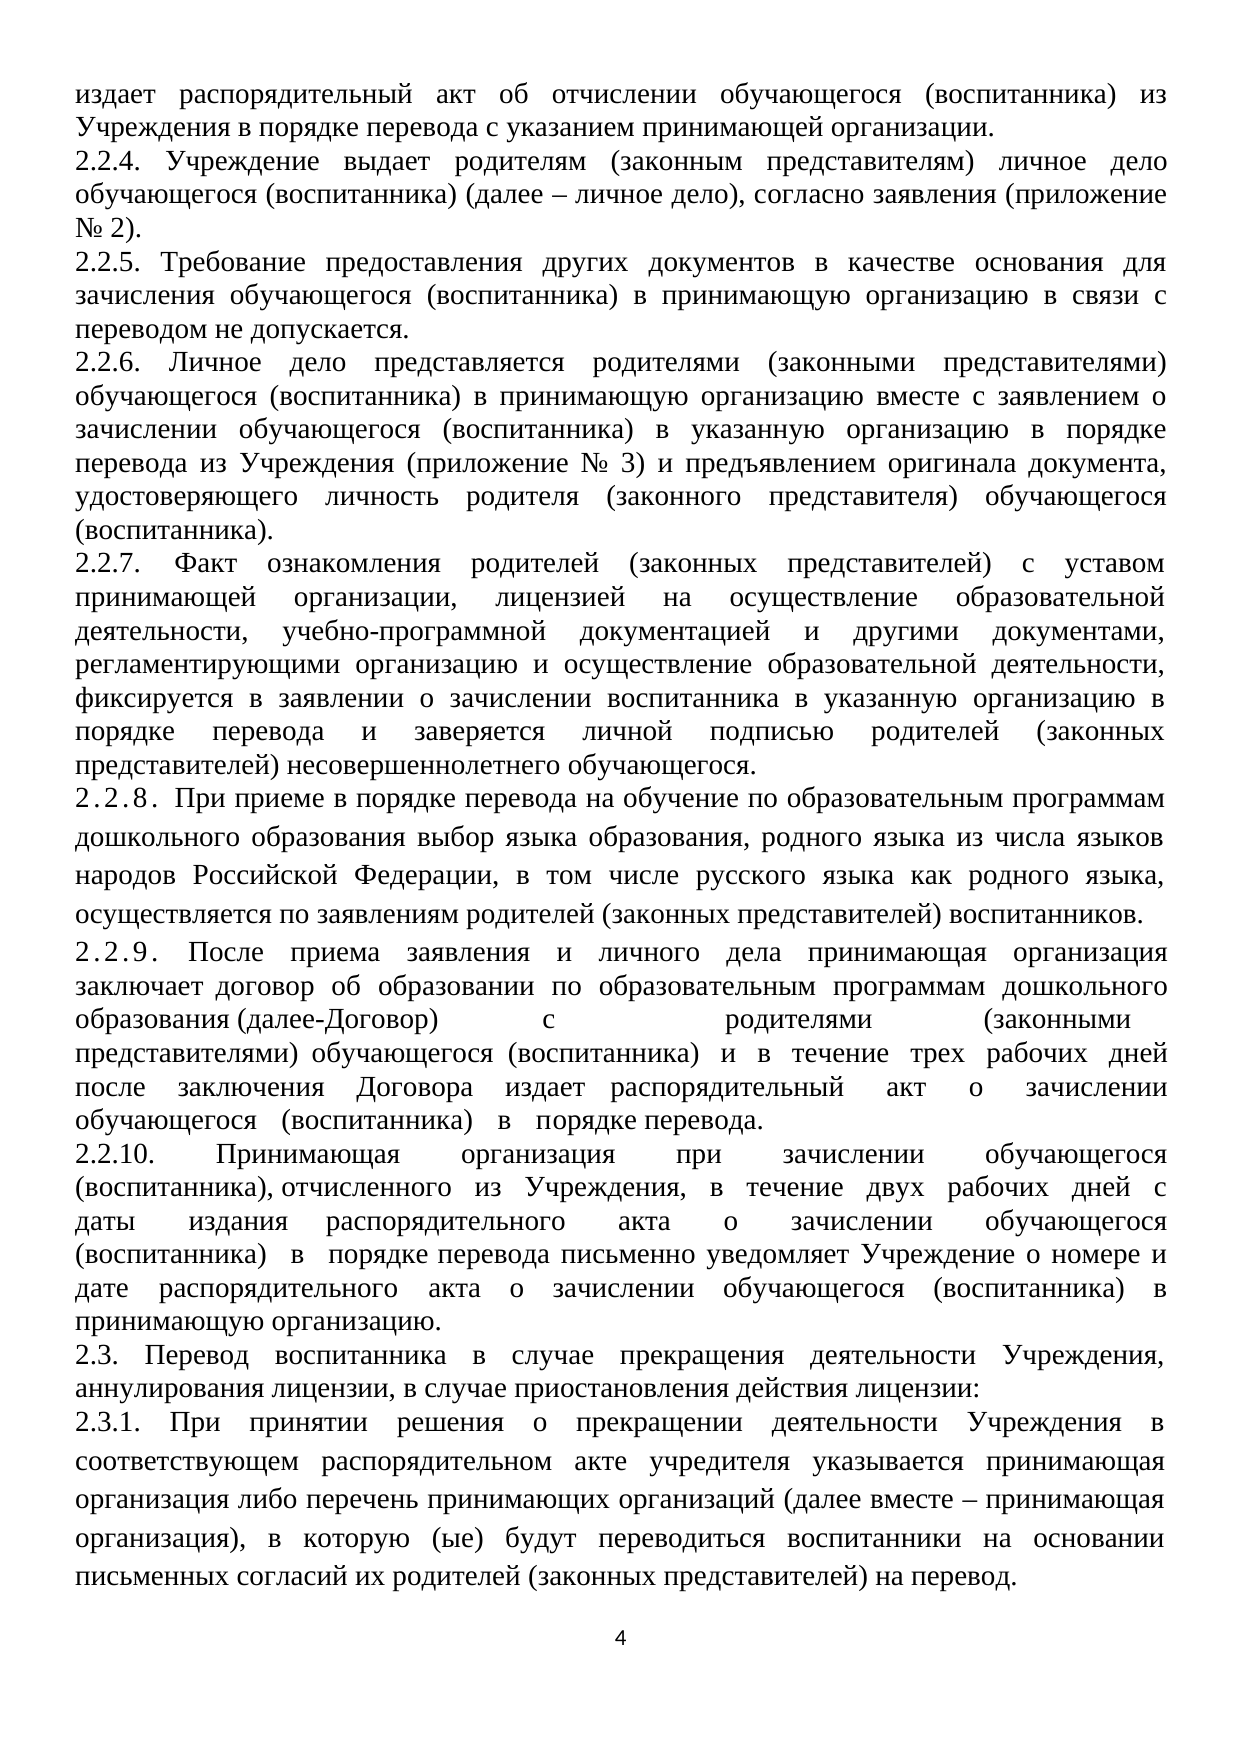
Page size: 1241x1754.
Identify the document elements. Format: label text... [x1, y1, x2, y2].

text 2.3. Перевод воспитанника в случае прекращения деятельности Учреждения, аннулирования лицензии, в случае приостановления действия лицензии: [75, 1337, 1166, 1404]
text 2.2.6. Личное дело представляется родителями (законными представителями) обучающегося (воспитанника) в принимающую организацию вместе с заявлением о зачислении обучающегося (воспитанника) в указанную организацию в порядке перевода из Учреждения (приложение № 3) и предъявлением оригинала документа, удостоверяющего личность родителя (законного представителя) обучающегося (воспитанника). [75, 344, 1167, 546]
text 2.2.4. Учреждение выдает родителям (законным представителям) личное дело обучающегося (воспитанника) (далее – личное дело), согласно заявления (приложение № 2). [75, 143, 1167, 244]
text 2.2.9. После приема заявления и личного дела принимающая организация заключает договор об образовании по образовательным программам дошкольного образования (далее-Договор) с родителями (законными представителями) обучающегося (воспитанника) и в течение трех рабочих дней после заключения Договора издает распорядительный акт о зачислении обучающегося (воспитанника) в порядке перевода. [75, 934, 1168, 1136]
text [75, 76, 1167, 143]
text 2.3.1. При принятии решения о прекращении деятельности Учреждения в соответствующем распорядительном акте учредителя указывается принимающая организация либо перечень принимающих организаций (далее вместе – принимающая организация), в которую (ые) будут переводиться воспитанники на основании письменных согласий их родителей (законных представителей) на перевод. [75, 1404, 1166, 1592]
text 2.2.10. Принимающая организация при зачислении обучающегося (воспитанника), отчисленного из Учреждения, в течение двух рабочих дней с даты издания распорядительного акта о зачислении обучающегося (воспитанника) в порядке перевода письменно уведомляет Учреждение о номере и дате распорядительного акта о зачислении обучающегося (воспитанника) в принимающую организацию. [75, 1136, 1167, 1337]
text 2.2.8. При приеме в порядке перевода на обучение по образовательным программам дошкольного образования выбор языка образования, родного языка из числа языков народов Российской Федерации, в том числе русского языка как родного языка, осуществляется по заявлениям родителей (законных представителей) воспитанников. [75, 780, 1166, 929]
text 2.2.5. Требование предоставления других документов в качестве основания для зачисления обучающегося (воспитанника) в принимающую организацию в связи с переводом не допускается. [75, 244, 1167, 344]
text 2.2.7. Факт ознакомления родителей (законных представителей) с уставом принимающей организации, лицензией на осуществление образовательной деятельности, учебно-программной документацией и другими документами, регламентирующими организацию и осуществление образовательной деятельности, фиксируется в заявлении о зачислении воспитанника в указанную организацию в порядке перевода и заверяется личной подписью родителей (законных представителей) несовершеннолетнего обучающегося. [75, 546, 1166, 780]
